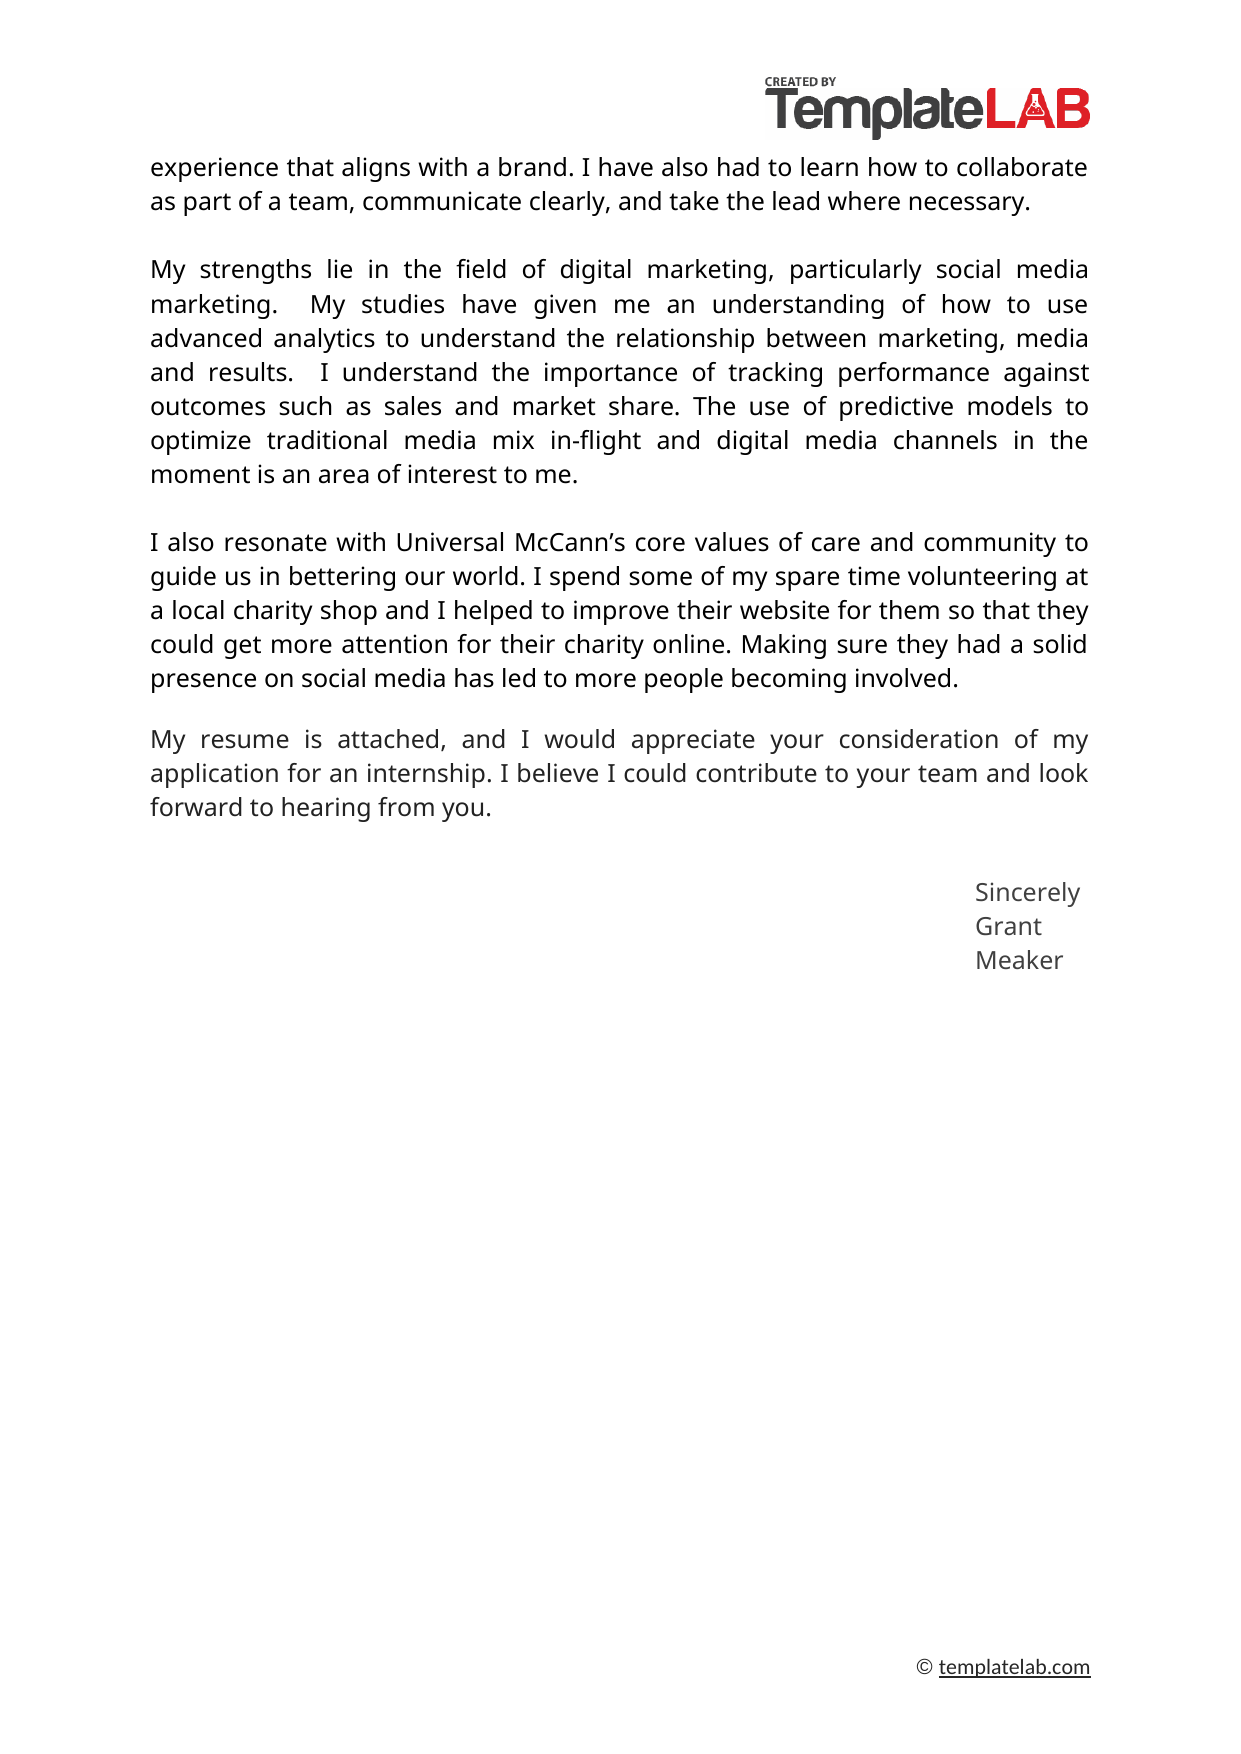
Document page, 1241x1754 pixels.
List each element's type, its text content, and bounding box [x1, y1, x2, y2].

text Sincerely Grant Meaker [975, 874, 1090, 1003]
text My resume is attached, and I would appreciate your consideration of my application for an internship. I believe I could contribute to your team and look forward to hearing from you. [150, 722, 1090, 824]
picture [765, 73, 1091, 142]
text My strengths lie in the field of digital marketing, particularly social media marketing. My studies have given me an understanding of how to use advanced analytics to understand the relationship between marketing, media and results. I understand the importance of tracking performance against outcomes such as sales and market share. The use of predictive models to optimize traditional media mix in-flight and digital media channels in the moment is an area of interest to me. [150, 252, 1090, 491]
text I also resonate with Universal McCann’s core values of care and community to guide us in bettering our world. I spend some of my spare time volunteering at a local charity shop and I helped to improve their website for them so that they could get more attention for their charity online. Making sure they had a solid presence on social media has led to more people becoming involved. [150, 525, 1090, 695]
